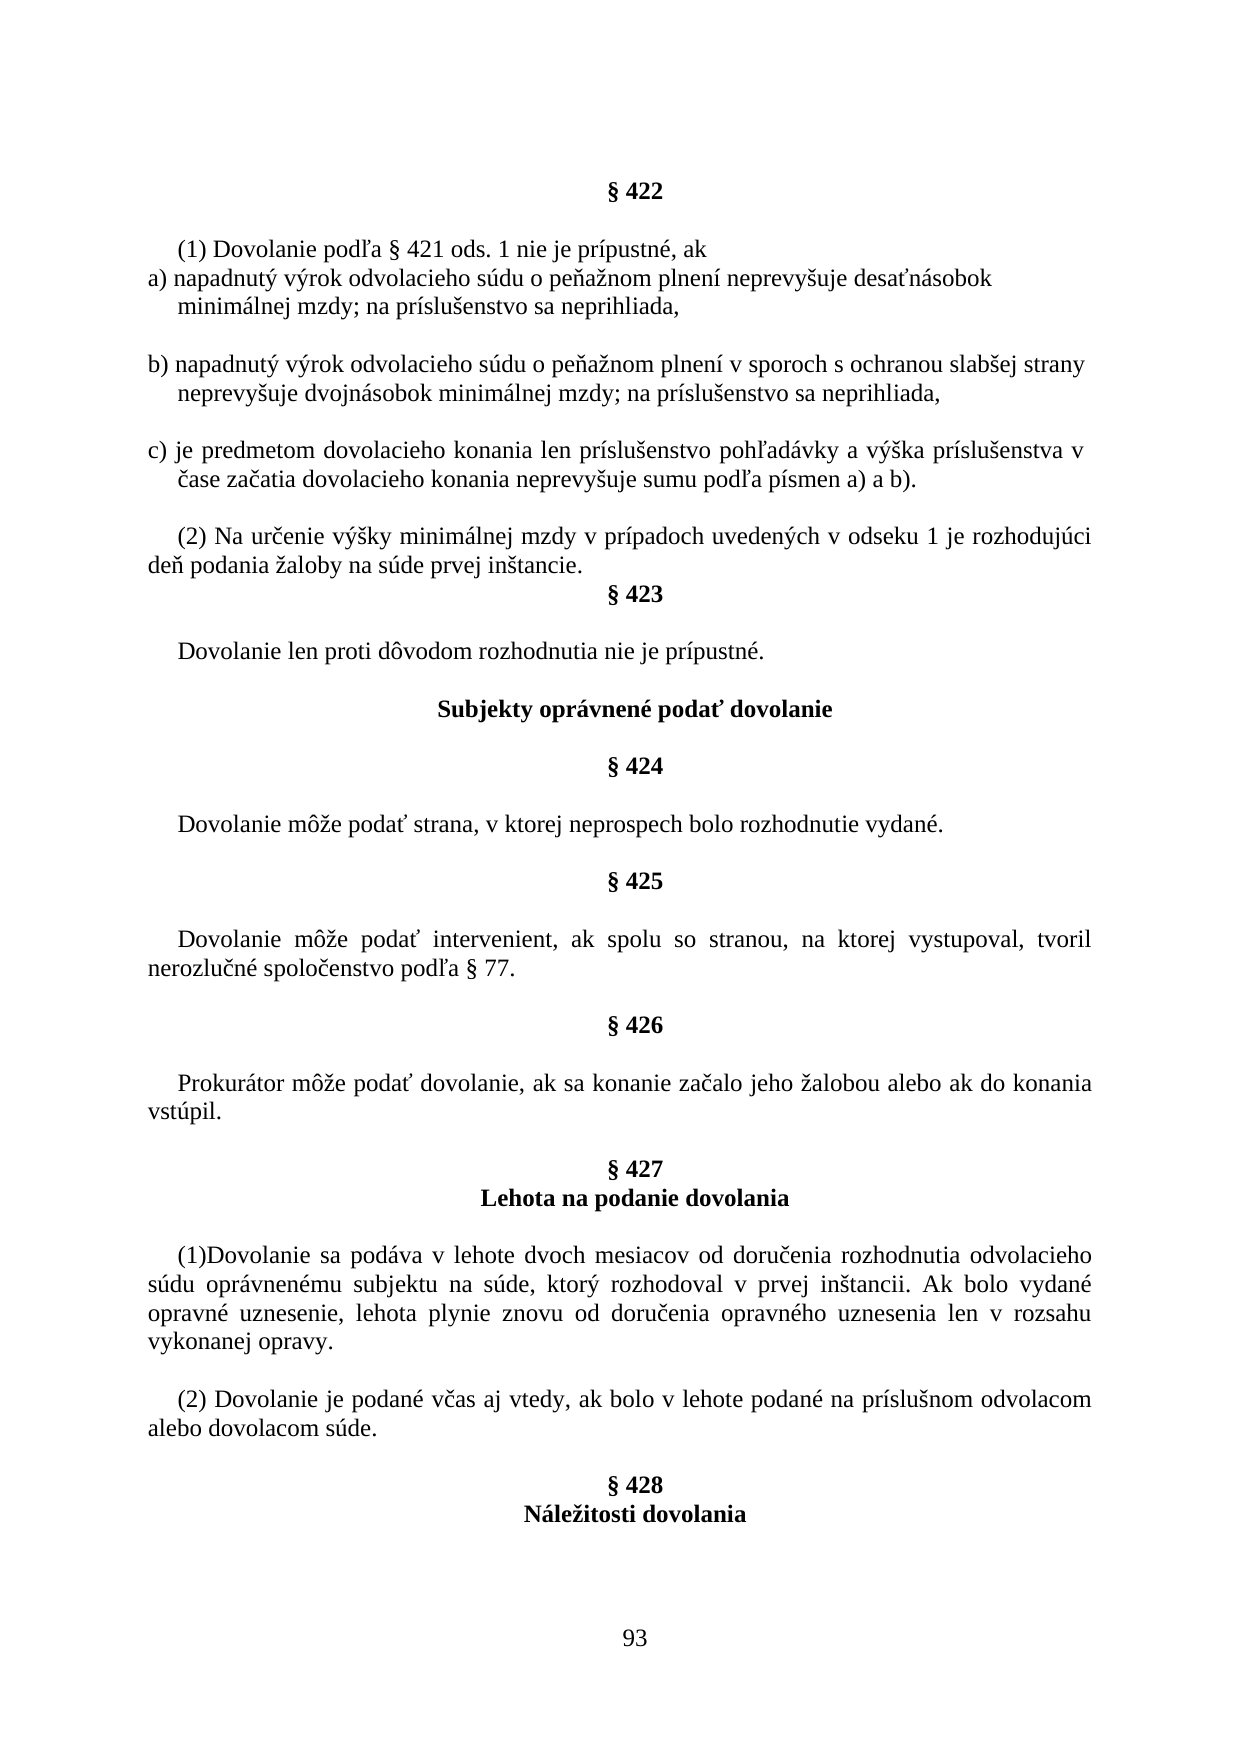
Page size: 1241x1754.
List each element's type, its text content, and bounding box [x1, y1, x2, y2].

text Náležitosti dovolania [148, 1499, 1093, 1528]
text Dovolanie môže podať intervenient, ak spolu so stranou, na ktorej vystupoval, tvoril nerozlučné spoločenstvo podľa § 77. [148, 924, 1093, 981]
text Lehota na podanie dovolania [148, 1183, 1093, 1211]
text § 427 [148, 1154, 1093, 1183]
text (1)Dovolanie sa podáva v lehote dvoch mesiacov od doručenia rozhodnutia odvolacieho súdu oprávnenému subjektu na súde, ktorý rozhodoval v prvej inštancii. Ak bolo vydané opravné uznesenie, lehota plynie znovu od doručenia opravného uznesenia len v rozsahu vykonanej opravy. [148, 1240, 1093, 1355]
text Subjekty oprávnené podať dovolanie [148, 694, 1093, 723]
text § 423 [148, 579, 1093, 608]
text a) napadnutý výrok odvolacieho súdu o peňažnom plnení neprevyšuje desaťnásobok minimálnej mzdy; na príslušenstvo sa neprihliada, [148, 263, 1093, 320]
text (2) Dovolanie je podané včas aj vtedy, ak bolo v lehote podané na príslušnom odvolacom alebo dovolacom súde. [148, 1384, 1093, 1441]
text b) napadnutý výrok odvolacieho súdu o peňažnom plnení v sporoch s ochranou slabšej strany neprevyšuje dvojnásobok minimálnej mzdy; na príslušenstvo sa neprihliada, [148, 349, 1093, 406]
text (1) Dovolanie podľa § 421 ods. 1 nie je prípustné, ak [148, 234, 1093, 263]
text c) je predmetom dovolacieho konania len príslušenstvo pohľadávky a výška príslušenstva v čase začatia dovolacieho konania neprevyšuje sumu podľa písmen a) a b). [148, 435, 1093, 493]
text § 425 [148, 866, 1093, 895]
text § 422 [148, 176, 1093, 205]
text (2) Na určenie výšky minimálnej mzdy v prípadoch uvedených v odseku 1 je rozhodujúci deň podania žaloby na súde prvej inštancie. [148, 521, 1093, 579]
text Prokurátor môže podať dovolanie, ak sa konanie začalo jeho žalobou alebo ak do konania vstúpil. [148, 1068, 1093, 1125]
text § 428 [148, 1470, 1093, 1499]
text § 426 [148, 1010, 1093, 1039]
text Dovolanie môže podať strana, v ktorej neprospech bolo rozhodnutie vydané. [148, 809, 1093, 838]
text Dovolanie len proti dôvodom rozhodnutia nie je prípustné. [148, 636, 1093, 665]
text § 424 [148, 751, 1093, 780]
